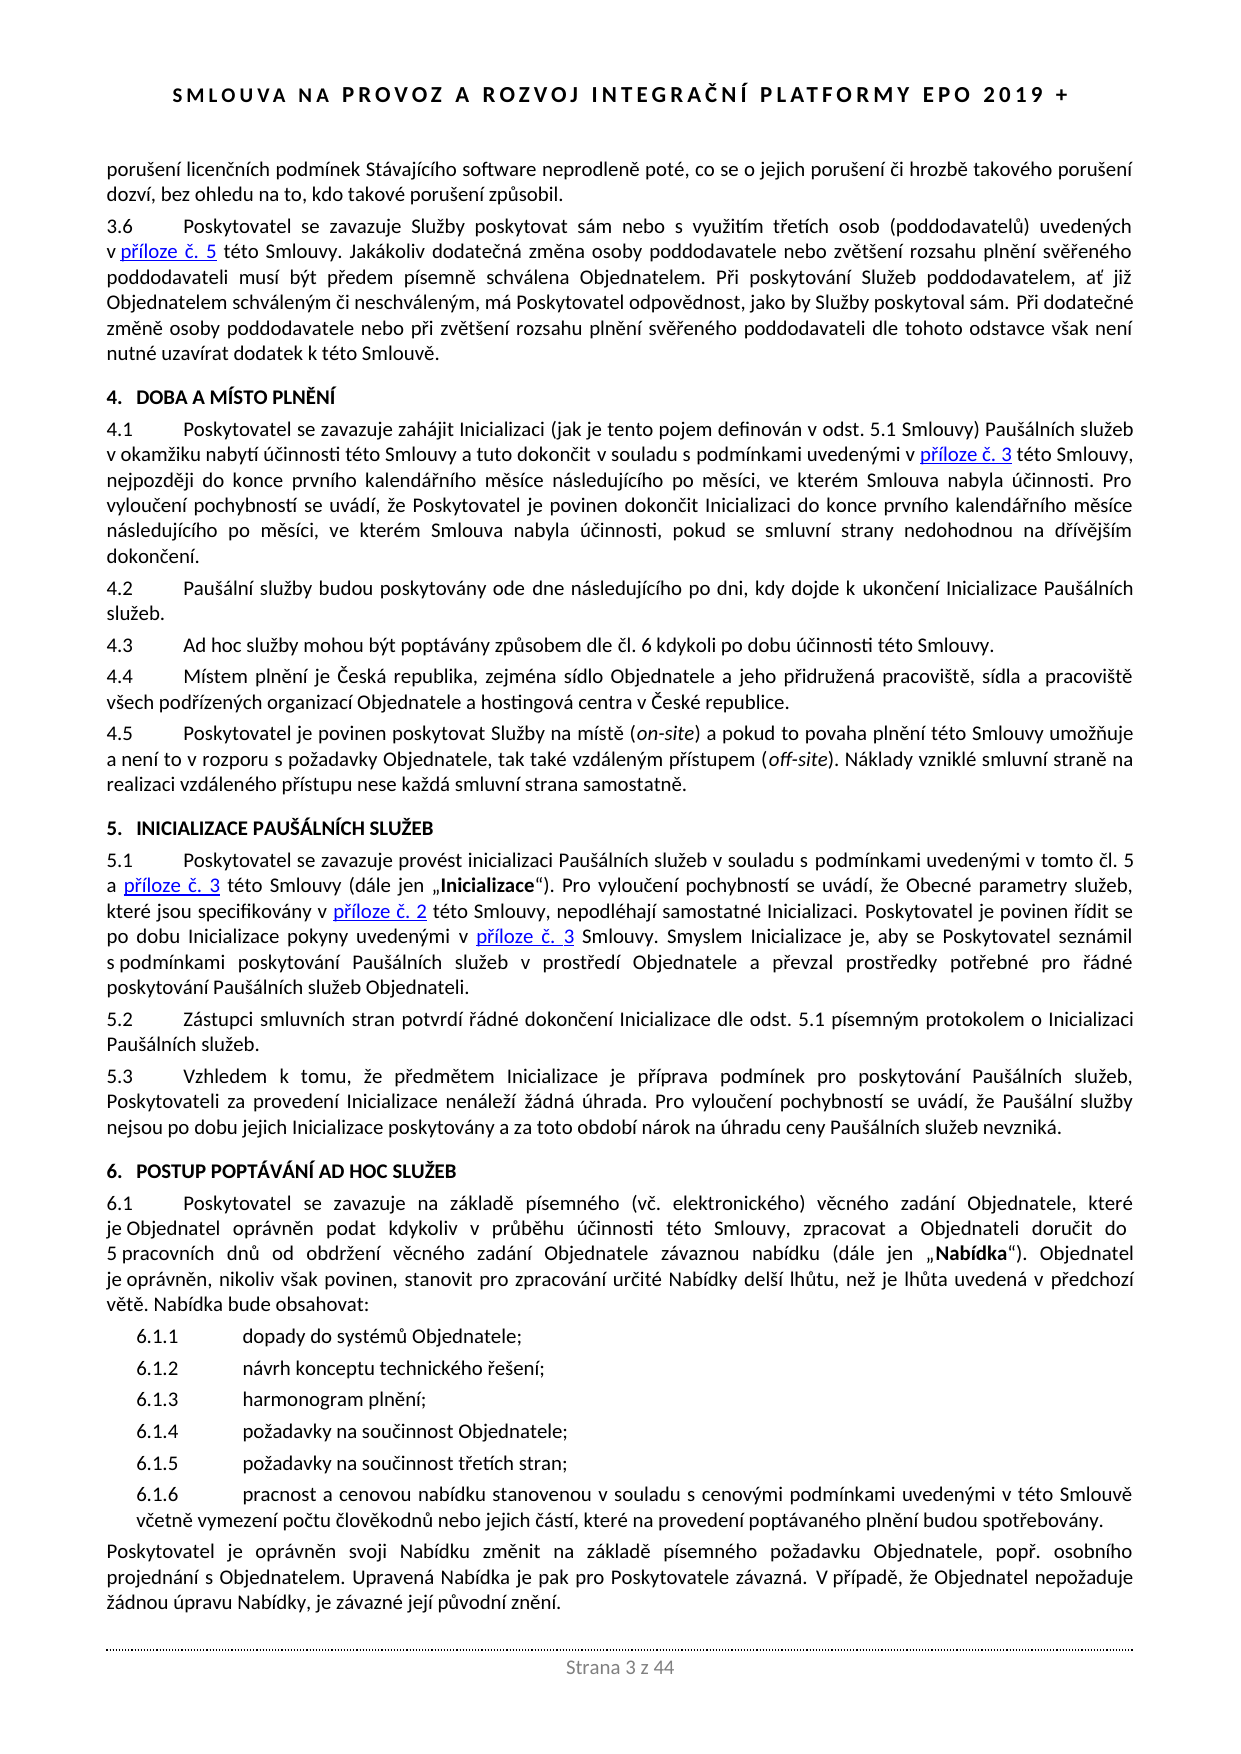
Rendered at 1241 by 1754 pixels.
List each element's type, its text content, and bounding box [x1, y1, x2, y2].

text Místem plnění je Česká republika, zejména sídlo Objednatele a jeho přidružená pracoviště, sídla a pracoviště všech podřízených organizací Objednatele a hostingová centra v České republice. [106, 663, 1134, 714]
text Poskytovatel se zavazuje Služby poskytovat sám nebo s využitím třetích osob (poddodavatelů) uvedených v příloze č. 5 této Smlouvy. Jakákoliv dodatečná změna osoby poddodavatele nebo zvětšení rozsahu plnění svěřeného poddodavateli musí být předem písemně schválena Objednatelem. Při poskytování Služeb poddodavatelem, ať již Objednatelem schváleným či neschváleným, má Poskytovatel odpovědnost, jako by Služby poskytoval sám. Při dodatečné změně osoby poddodavatele nebo při zvětšení rozsahu plnění svěřeného poddodavateli dle tohoto odstavce však není nutné uzavírat dodatek k této Smlouvě. [106, 213, 1134, 366]
text Poskytovatel se zavazuje provést inicializaci Paušálních služeb v souladu s podmínkami uvedenými v tomto čl. 5 a příloze č. 3 této Smlouvy (dále jen „Inicializace“). Pro vyloučení pochybností se uvádí, že Obecné parametry služeb, které jsou specifikovány v příloze č. 2 této Smlouvy, nepodléhají samostatné Inicializaci. Poskytovatel je povinen řídit se po dobu Inicializace pokyny uvedenými v příloze č. 3 Smlouvy. Smyslem Inicializace je, aby se Poskytovatel seznámil s podmínkami poskytování Paušálních služeb v prostředí Objednatele a převzal prostředky potřebné pro řádné poskytování Paušálních služeb Objednateli. [106, 847, 1134, 1000]
text Paušální služby budou poskytovány ode dne následujícího po dni, kdy dojde k ukončení Inicializace Paušálních služeb. [106, 575, 1134, 626]
text Ad hoc služby mohou být poptávány způsobem dle čl. 6 kdykoli po dobu účinnosti této Smlouvy. [106, 632, 1134, 657]
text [106, 156, 1134, 207]
text Poskytovatel je povinen poskytovat Služby na místě (on-site) a pokud to povaha plnění této Smlouvy umožňuje a není to v rozporu s požadavky Objednatele, tak také vzdáleným přístupem (off-site). Náklady vzniklé smluvní straně na realizaci vzdáleného přístupu nese každá smluvní strana samostatně. [106, 721, 1134, 797]
list požadavky na součinnost Objednatele; [136, 1418, 1134, 1443]
text Poskytovatel se zavazuje na základě písemného (vč. elektronického) věcného zadání Objednatele, které je Objednatel oprávněn podat kdykoliv v průběhu účinnosti této Smlouvy, zpracovat a Objednateli doručit do 5 pracovních dnů od obdržení věcného zadání Objednatele závaznou nabídku (dále jen „Nabídka“). Objednatel je oprávněn, nikoliv však povinen, stanovit pro zpracování určité Nabídky delší lhůtu, než je lhůta uvedená v předchozí větě. Nabídka bude obsahovat: [106, 1190, 1134, 1317]
text Zástupci smluvních stran potvrdí řádné dokončení Inicializace dle odst. 5.1 písemným protokolem o Inicializaci Paušálních služeb. [106, 1006, 1134, 1057]
list harmonogram plnění; [136, 1386, 1134, 1412]
list pracnost a cenovou nabídku stanovenou v souladu s cenovými podmínkami uvedenými v této Smlouvě včetně vymezení počtu člověkodnů nebo jejich částí, které na provedení poptávaného plnění budou spotřebovány. [136, 1481, 1134, 1532]
list návrh konceptu technického řešení; [136, 1355, 1134, 1380]
list požadavky na součinnost třetích stran; [136, 1450, 1134, 1475]
text DOBA A MÍSTO PLNĚNÍ [106, 384, 1134, 410]
text POSTUP POPTÁVÁNÍ AD HOC SLUŽEB [106, 1158, 1134, 1183]
text INICIALIZACE PAUŠÁLNÍCH SLUŽEB [106, 816, 1134, 841]
text Poskytovatel se zavazuje zahájit Inicializaci (jak je tento pojem definován v odst. 5.1 Smlouvy) Paušálních služeb v okamžiku nabytí účinnosti této Smlouvy a tuto dokončit v souladu s podmínkami uvedenými v příloze č. 3 této Smlouvy, nejpozději do konce prvního kalendářního měsíce následujícího po měsíci, ve kterém Smlouva nabyla účinnosti. Pro vyloučení pochybností se uvádí, že Poskytovatel je povinen dokončit Inicializaci do konce prvního kalendářního měsíce následujícího po měsíci, ve kterém Smlouva nabyla účinnosti, pokud se smluvní strany nedohodnou na dřívějším dokončení. [106, 416, 1134, 568]
list Poskytovatel je oprávněn svoji Nabídku změnit na základě písemného požadavku Objednatele, popř. osobního projednání s Objednatelem. Upravená Nabídka je pak pro Poskytovatele závazná. V případě, že Objednatel nepožaduje žádnou úpravu Nabídky, je závazné její původní znění. [106, 1538, 1134, 1615]
list dopady do systémů Objednatele; [136, 1323, 1134, 1348]
text Vzhledem k tomu, že předmětem Inicializace je příprava podmínek pro poskytování Paušálních služeb, Poskytovateli za provedení Inicializace nenáleží žádná úhrada. Pro vyloučení pochybností se uvádí, že Paušální služby nejsou po dobu jejich Inicializace poskytovány a za toto období nárok na úhradu ceny Paušálních služeb nevzniká. [106, 1063, 1134, 1139]
